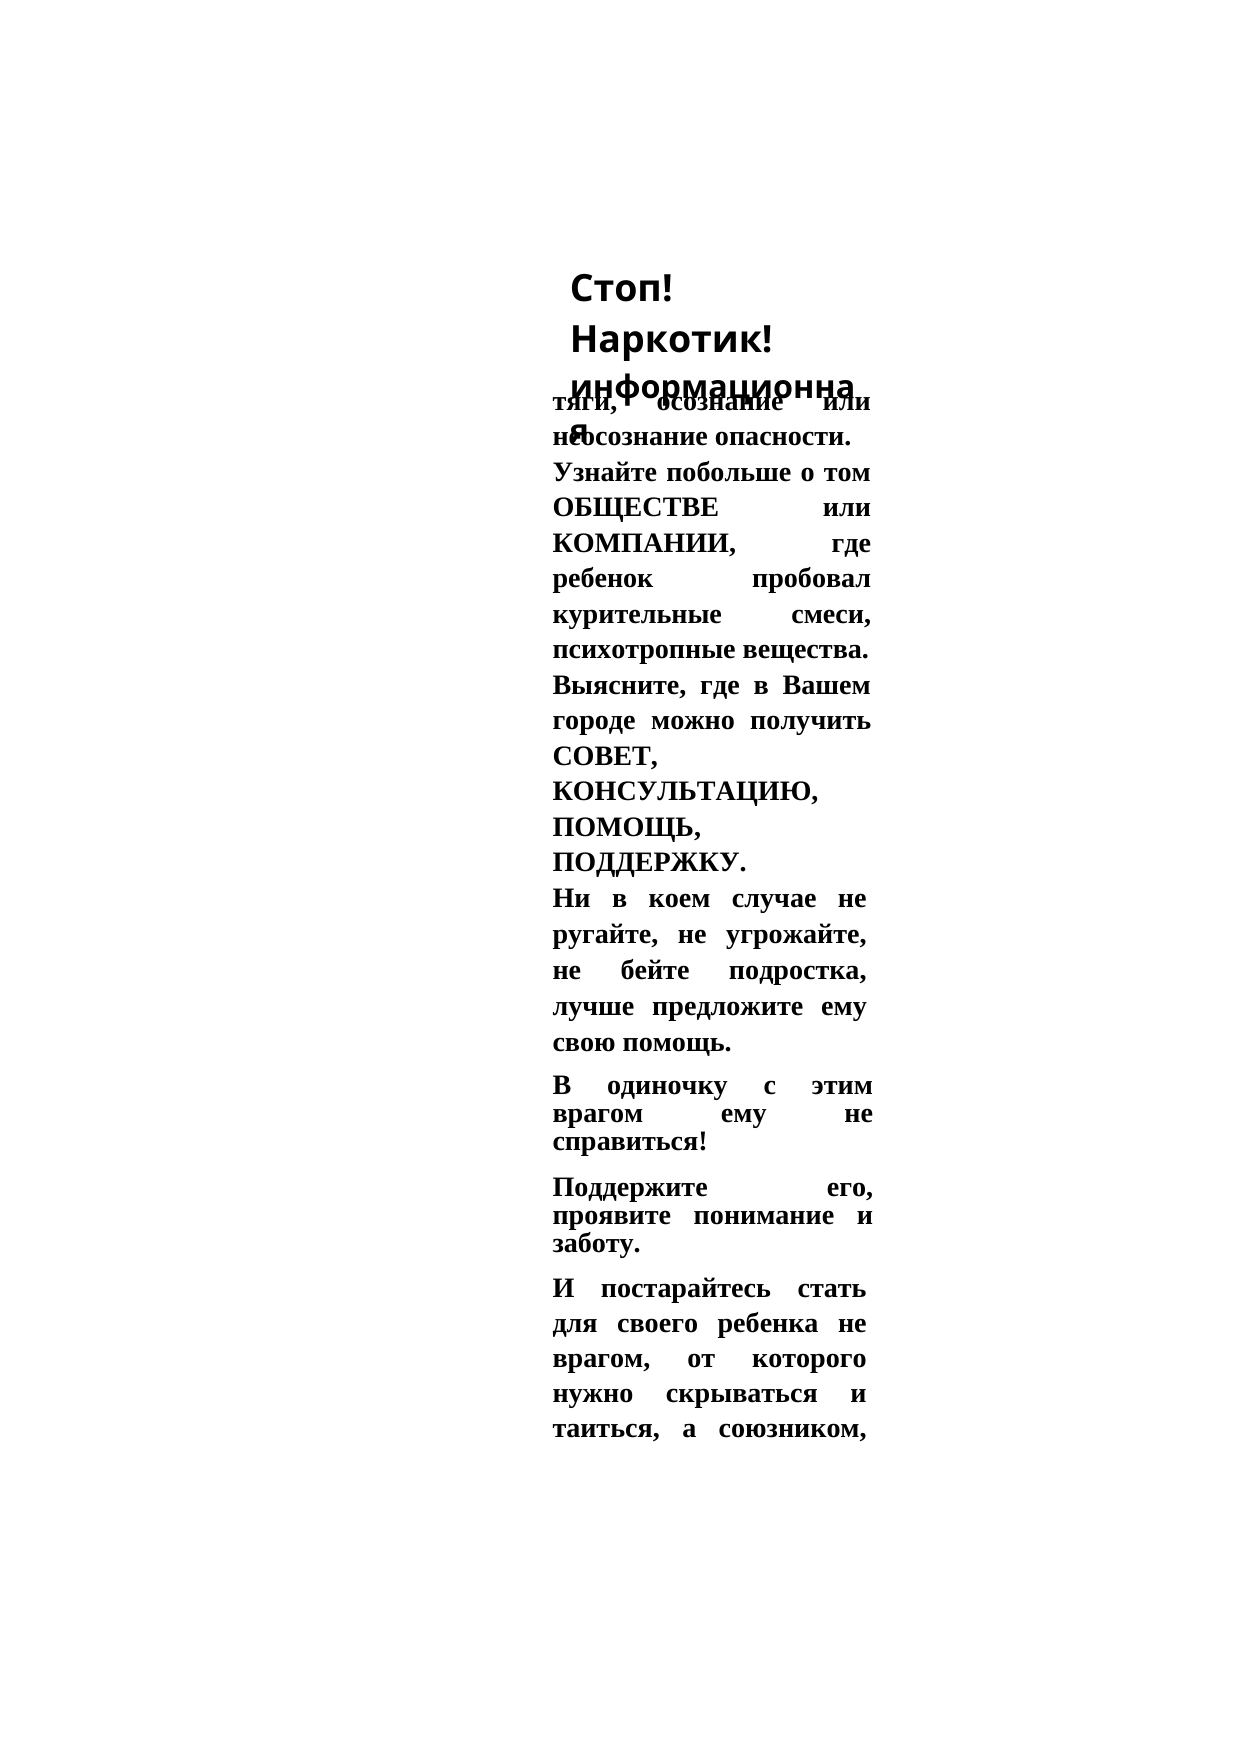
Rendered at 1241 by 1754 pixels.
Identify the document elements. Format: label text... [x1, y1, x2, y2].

text В одиночку с этим врагом ему не справиться! [552, 1072, 873, 1156]
text Ни в коем случае не ругайте, не угрожайте, не бейте подростка, лучше предложите ему свою помощь. [552, 879, 867, 1059]
text Узнайте побольше о том ОБЩЕСТВЕ или КОМПАНИИ, где ребенок пробовал курительные смеси, психотропные вещества. [552, 453, 871, 666]
text Поддержите его, проявите понимание и заботу. [552, 1173, 873, 1258]
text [552, 382, 871, 453]
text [552, 1270, 867, 1445]
text Выясните, где в Вашем городе можно получить СОВЕТ, КОНСУЛЬТАЦИЮ, ПОМОЩЬ, ПОДДЕРЖКУ. [552, 666, 871, 879]
